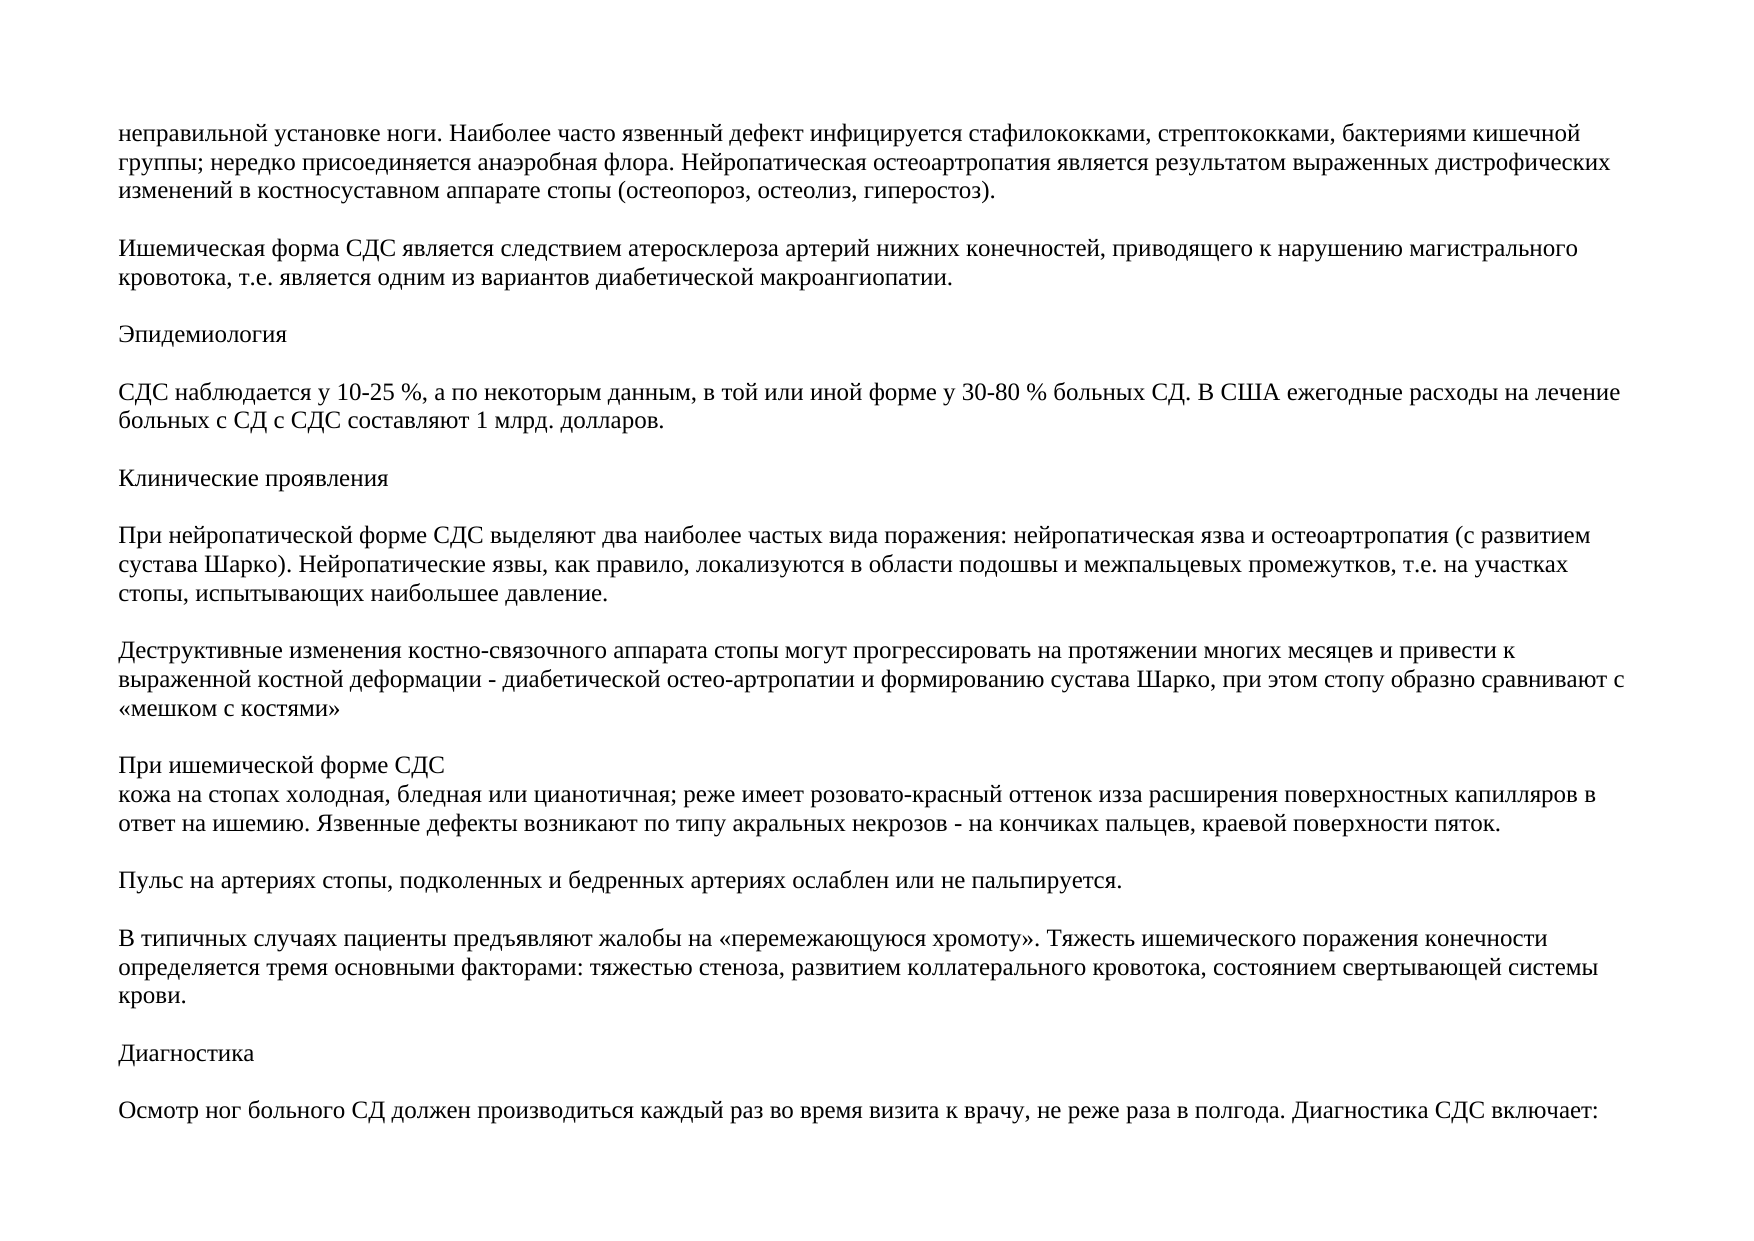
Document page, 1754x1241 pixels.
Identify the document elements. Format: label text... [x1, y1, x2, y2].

text Деструктивные изменения костно-связочного аппарата стопы могут прогрессировать на протяжении многих месяцев и привести к выраженной костной деформации - диабетической остео-артропатии и формированию сустава Шарко, при этом стопу образно сравнивают с «мешком с костями» [118, 636, 1636, 722]
text Диагностика [118, 1038, 1636, 1067]
text При нейропатической форме СДС выделяют два наиболее частых вида поражения: нейропатическая язва и остеоартропатия (с развитием сустава Шарко). Нейропатические язвы, как правило, локализуются в области подошвы и межпальцевых промежутков, т.е. на участках стопы, испытывающих наибольшее давление. [118, 521, 1636, 607]
text Клинические проявления [118, 463, 1636, 492]
text В типичных случаях пациенты предъявляют жалобы на «перемежающуюся хромоту». Тяжесть ишемического поражения конечности определяется тремя основными факторами: тяжестью стеноза, развитием коллатерального кровотока, состоянием свертывающей системы крови. [118, 923, 1636, 1009]
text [118, 118, 1636, 204]
text СДС наблюдается у 10-25 %, а по некоторым данным, в той или иной форме у 30-80 % больных СД. В США ежегодные расходы на лечение больных с СД c СДС составляют 1 млрд. долларов. [118, 377, 1636, 434]
text При ишемической форме СДС [118, 751, 1636, 779]
text кожа на стопах холодная, бледная или цианотичная; реже имеет розовато-красный оттенок изза расширения поверхностных капилляров в ответ на ишемию. Язвенные дефекты возникают по типу акральных некрозов - на кончиках пальцев, краевой поверхности пяток. [118, 779, 1636, 837]
text Эпидемиология [118, 319, 1636, 348]
text Ишемическая форма СДС является следствием атеросклероза артерий нижних конечностей, приводящего к нарушению магистрального кровотока, т.е. является одним из вариантов диабетической макроангиопатии. [118, 233, 1636, 291]
text Пульс на артериях стопы, подколенных и бедренных артериях ослаблен или не пальпируется. [118, 866, 1636, 894]
text Осмотр ног больного СД должен производиться каждый раз во время визита к врачу, не реже раза в полгода. Диагностика СДС включает: [118, 1096, 1636, 1124]
